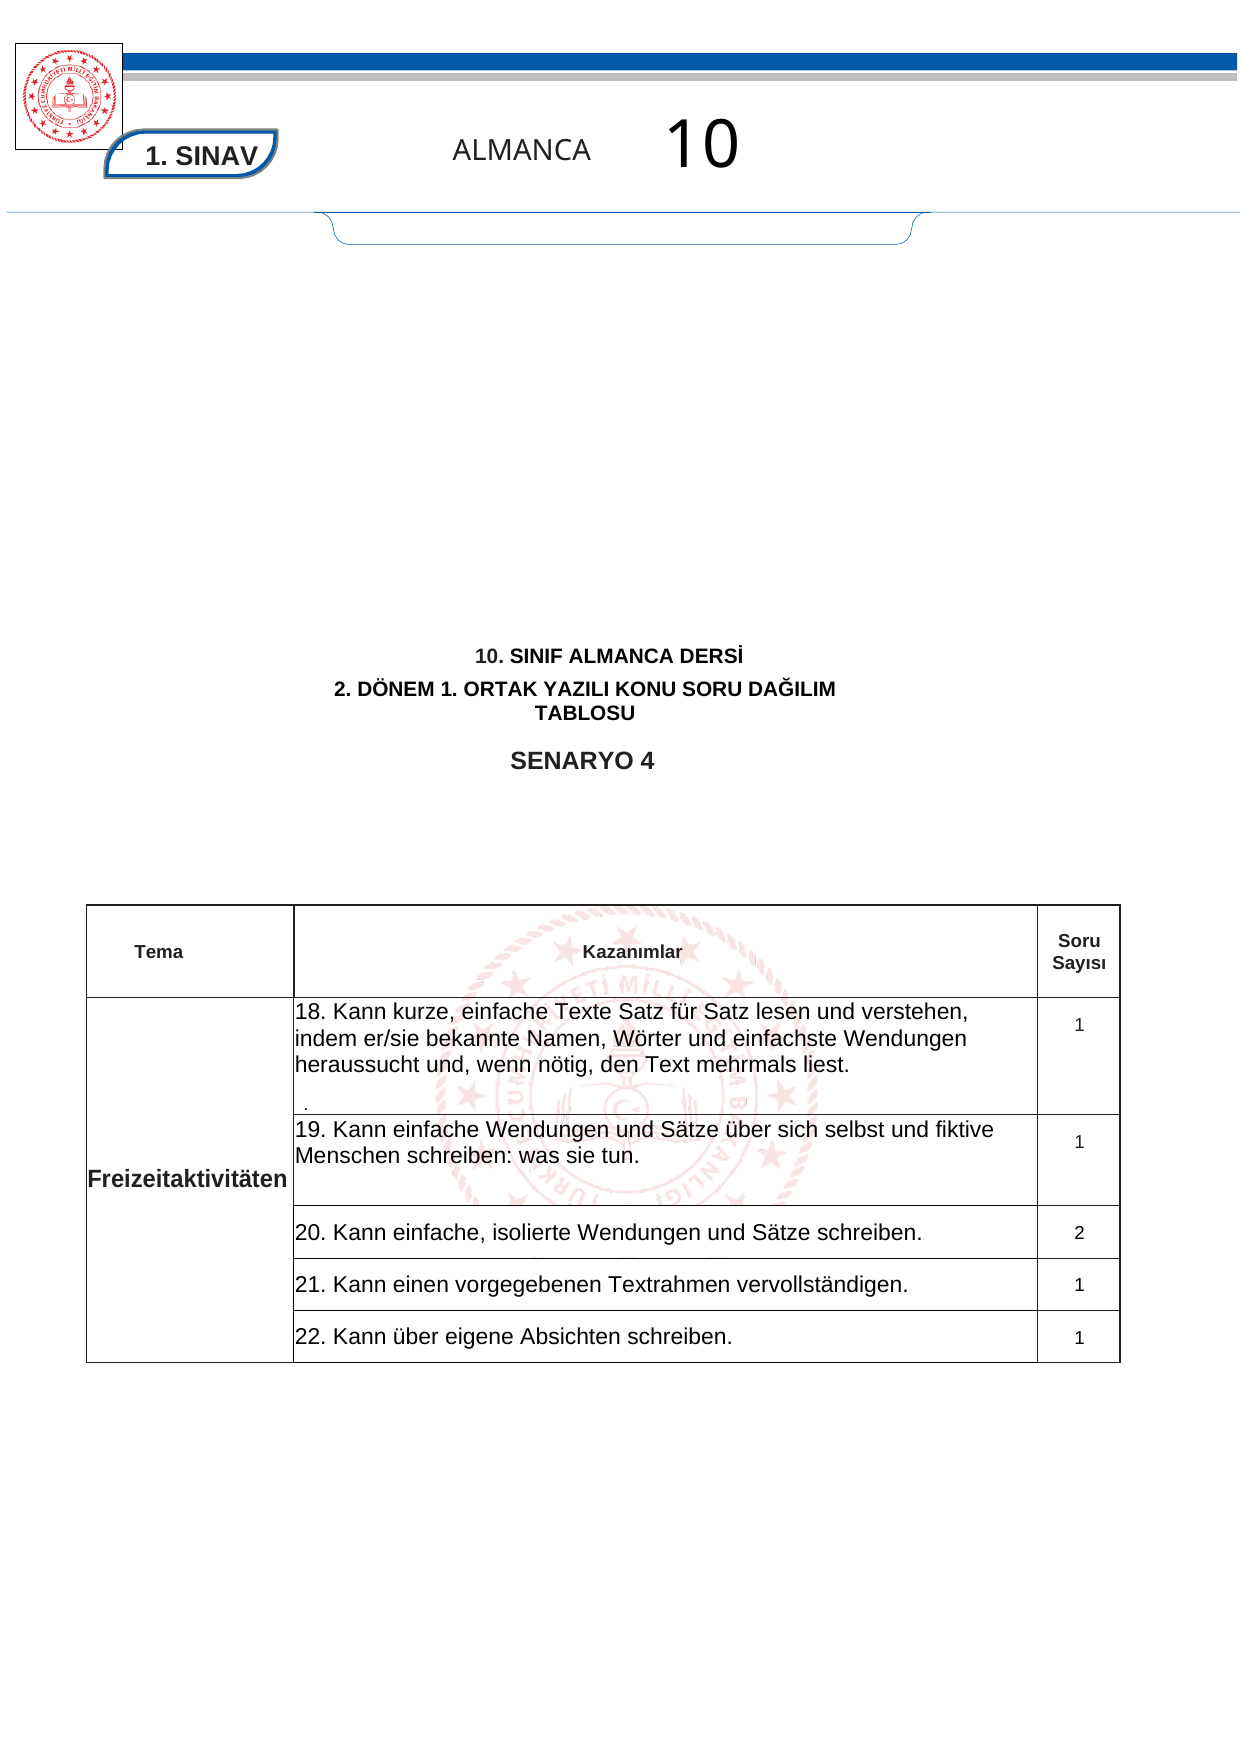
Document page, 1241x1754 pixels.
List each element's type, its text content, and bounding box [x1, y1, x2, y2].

table_header Tema [87, 906, 293, 997]
table_cell 18. Kann kurze, einfache Texte Satz für Satz lesen und verstehen, indem er/sie bekannte Namen, Wörter und einfachste Wendungen heraussucht und, wenn nötig, den Text mehrmals liest. . [294, 998, 1037, 1114]
picture [16, 44, 122, 149]
table_cell 1 [1038, 1115, 1119, 1205]
table_cell 21. Kann einen vorgegebenen Textrahmen vervollständigen. [294, 1259, 1037, 1309]
table_header Kazanımlar [295, 906, 1037, 997]
table_cell 20. Kann einfache, isolierte Wendungen und Sätze schreiben. [294, 1206, 1037, 1257]
table_header Soru Sayısı [1038, 906, 1119, 997]
text 10. SINIF ALMANCA DERSİ [475, 643, 1093, 667]
table_cell Freizeitaktivitäten [87, 998, 293, 1362]
table_cell 1 [1038, 1311, 1119, 1362]
table_cell 2 [1038, 1206, 1119, 1257]
table_cell 1 [1038, 998, 1119, 1114]
table_cell 22. Kann über eigene Absichten schreiben. [294, 1311, 1037, 1362]
table_cell 19. Kann einfache Wendungen und Sätze über sich selbst und fiktive Menschen schreiben: was sie tun. [294, 1115, 1037, 1205]
text SENARYO 4 [293, 746, 871, 774]
text 2. DÖNEM 1. ORTAK YAZILI KONU SORU DAĞILIM TABLOSU [296, 677, 874, 725]
table_cell 1 [1038, 1259, 1119, 1309]
